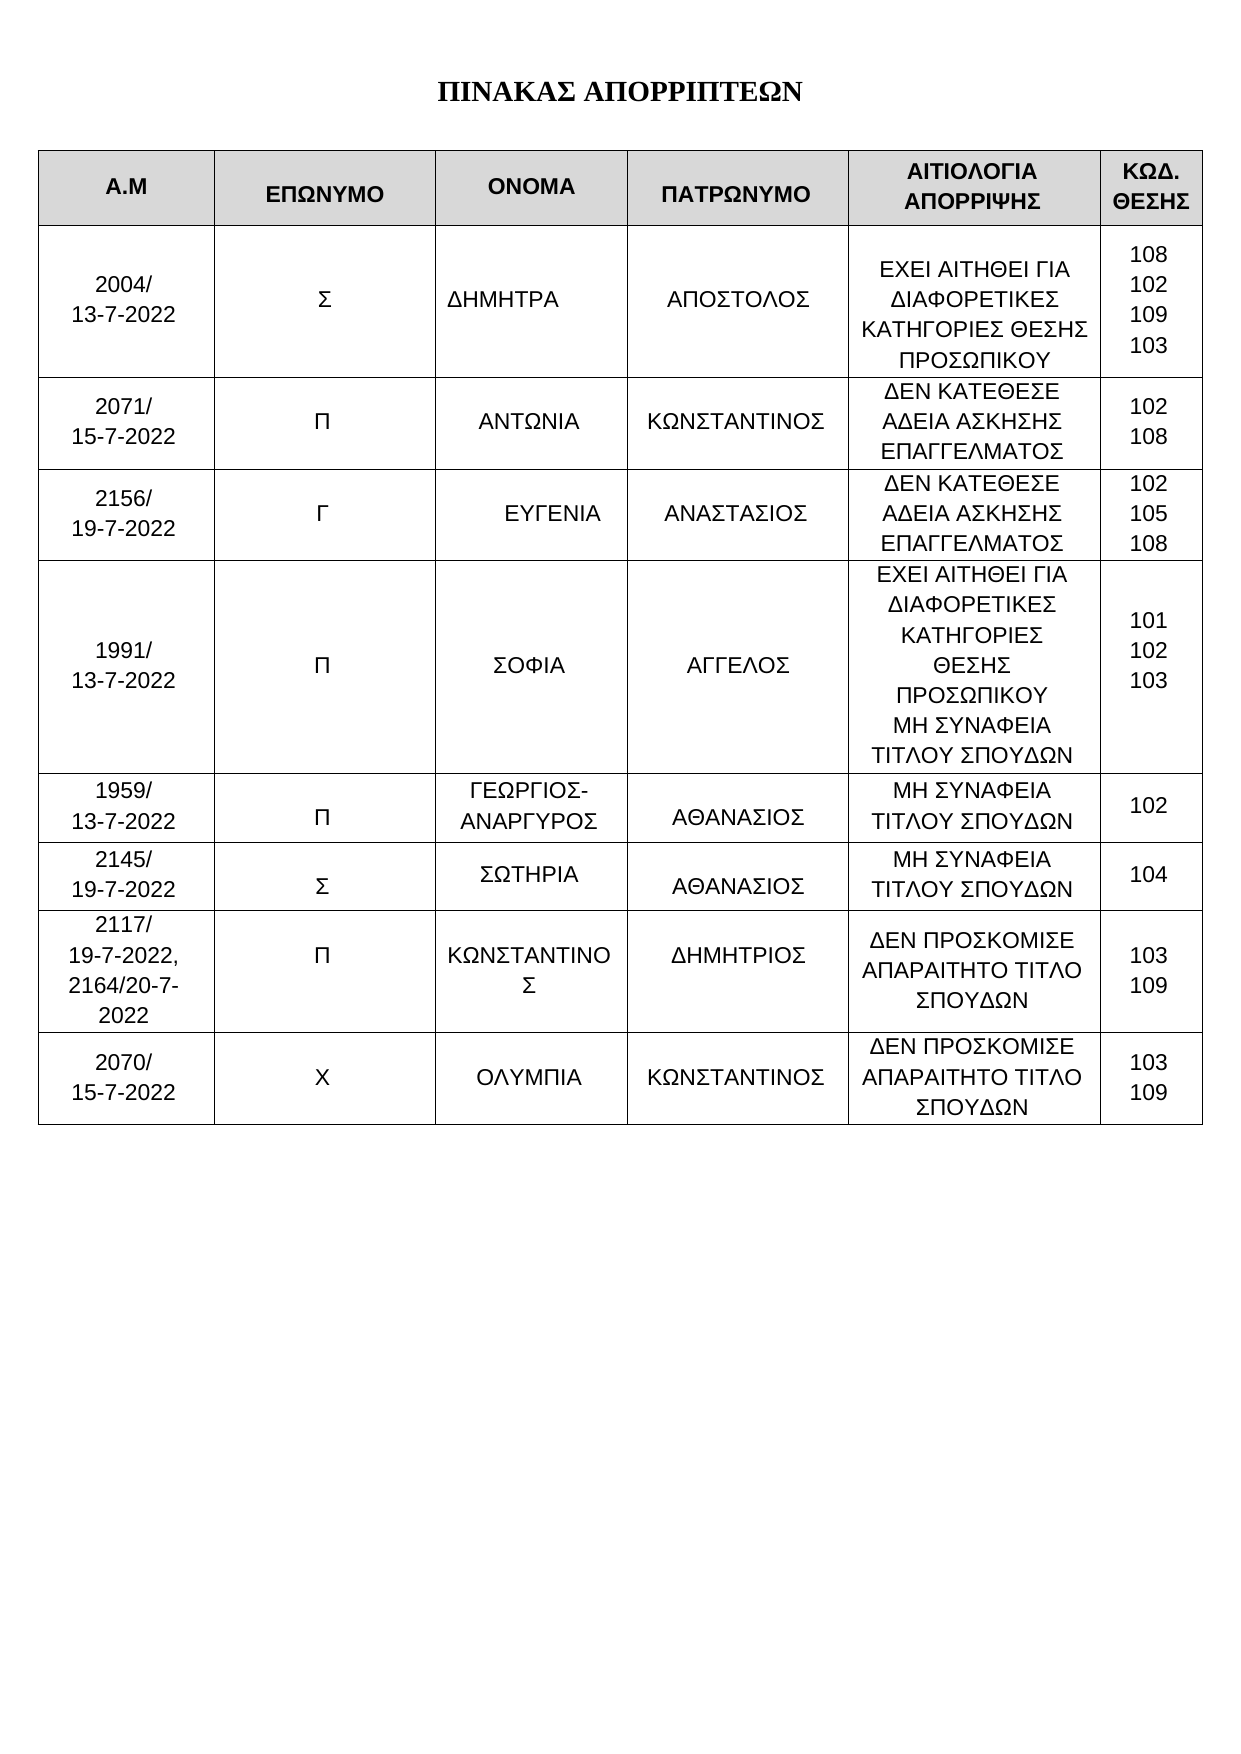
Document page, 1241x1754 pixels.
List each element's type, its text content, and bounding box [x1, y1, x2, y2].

table_cell ΔΗΜΗΤΡΙΟΣ [628, 911, 848, 1032]
table_cell ΑΝΑΣΤΑΣΙΟΣ [628, 470, 848, 560]
table_cell ΚΩΝΣΤΑΝΤΙΝΟΣ [628, 1033, 848, 1124]
table_cell 102 [1101, 774, 1202, 842]
table_cell 101 102 103 [1101, 561, 1202, 773]
table_cell ΔΕΝ ΠΡΟΣΚΟΜΙΣΕ ΑΠΑΡΑΙΤΗΤΟ ΤΙΤΛΟ ΣΠΟΥΔΩΝ [849, 911, 1100, 1032]
table_cell ΕΧΕΙ ΑΙΤΗΘΕΙ ΓΙΑ ΔΙΑΦΟΡΕΤΙΚΕΣ ΚΑΤΗΓΟΡΙΕΣ ΘΕΣΗΣ ΠΡΟΣΩΠΙΚΟΥ ΜΗ ΣΥΝΑΦΕΙΑ ΤΙΤΛΟΥ ΣΠΟΥΔΩΝ [849, 561, 1100, 773]
table_cell ΔΕΝ ΠΡΟΣΚΟΜΙΣΕ ΑΠΑΡΑΙΤΗΤΟ ΤΙΤΛΟ ΣΠΟΥΔΩΝ [849, 1033, 1100, 1124]
table_cell ΔΕΝ ΚΑΤΕΘΕΣΕ ΑΔΕΙΑ ΑΣΚΗΣΗΣ ΕΠΑΓΓΕΛΜΑΤΟΣ [849, 378, 1100, 468]
table_header ΕΠΩΝΥΜΟ [215, 151, 435, 225]
table_cell 103 109 [1101, 1033, 1202, 1124]
table_cell 102 108 [1101, 378, 1202, 468]
table_cell ΑΘΑΝΑΣΙΟΣ [628, 843, 848, 910]
table_cell Γ [215, 470, 435, 560]
table_cell ΣΩΤΗΡΙΑ [436, 843, 627, 910]
table_cell Π [215, 561, 435, 773]
table_cell ΑΝΤΩΝΙΑ [436, 378, 627, 468]
table_cell ΑΘΑΝΑΣΙΟΣ [628, 774, 848, 842]
table_cell ΔΕΝ ΚΑΤΕΘΕΣΕ ΑΔΕΙΑ ΑΣΚΗΣΗΣ ΕΠΑΓΓΕΛΜΑΤΟΣ [849, 470, 1100, 560]
table_cell 2145/ 19-7-2022 [39, 843, 214, 910]
table_cell 103 109 [1101, 911, 1202, 1032]
table_cell 2004/ 13-7-2022 [39, 226, 214, 377]
table_cell ΜΗ ΣΥΝΑΦΕΙΑ ΤΙΤΛΟΥ ΣΠΟΥΔΩΝ [849, 843, 1100, 910]
table_header ΟΝΟΜΑ [436, 151, 627, 225]
table_cell ΕΧΕΙ ΑΙΤΗΘΕΙ ΓΙΑ ΔΙΑΦΟΡΕΤΙΚΕΣ ΚΑΤΗΓΟΡΙΕΣ ΘΕΣΗΣ ΠΡΟΣΩΠΙΚΟΥ [849, 226, 1100, 377]
table_cell ΑΓΓΕΛΟΣ [628, 561, 848, 773]
table_cell Π [215, 911, 435, 1032]
table_cell 104 [1101, 843, 1202, 910]
table_header ΑΙΤΙΟΛΟΓΙΑ ΑΠΟΡΡΙΨΗΣ [849, 151, 1100, 225]
table_cell 2156/ 19-7-2022 [39, 470, 214, 560]
table_cell Σ [215, 843, 435, 910]
table_header ΠΑΤΡΩΝΥΜΟ [628, 151, 848, 225]
table_cell ΓΕΩΡΓΙΟΣ-ΑΝΑΡΓΥΡΟΣ [436, 774, 627, 842]
table_cell 2071/ 15-7-2022 [39, 378, 214, 468]
table_cell 1991/ 13-7-2022 [39, 561, 214, 773]
table_cell 102 105 108 [1101, 470, 1202, 560]
table_cell 1959/ 13-7-2022 [39, 774, 214, 842]
table_cell ΔΗΜΗΤΡΑ [436, 226, 627, 377]
table_cell ΚΩΝΣΤΑΝΤΙΝΟΣ [436, 911, 627, 1032]
table_cell 2117/ 19-7-2022, 2164/20-7-2022 [39, 911, 214, 1032]
table_cell ΟΛΥΜΠΙΑ [436, 1033, 627, 1124]
table_cell ΚΩΝΣΤΑΝΤΙΝΟΣ [628, 378, 848, 468]
table_cell Π [215, 378, 435, 468]
table_cell Χ [215, 1033, 435, 1124]
table_header ΚΩΔ. ΘΕΣΗΣ [1101, 151, 1202, 225]
table_cell ΑΠΟΣΤΟΛΟΣ [628, 226, 848, 377]
table_header Α.Μ [39, 151, 214, 225]
table_cell Π [215, 774, 435, 842]
table_cell ΜΗ ΣΥΝΑΦΕΙΑ ΤΙΤΛΟΥ ΣΠΟΥΔΩΝ [849, 774, 1100, 842]
table_cell ΣΟΦΙΑ [436, 561, 627, 773]
table_cell Σ [215, 226, 435, 377]
table_cell ΕΥΓΕΝΙΑ [436, 470, 627, 560]
table_cell 2070/ 15-7-2022 [39, 1033, 214, 1124]
table_cell 108 102 109 103 [1101, 226, 1202, 377]
